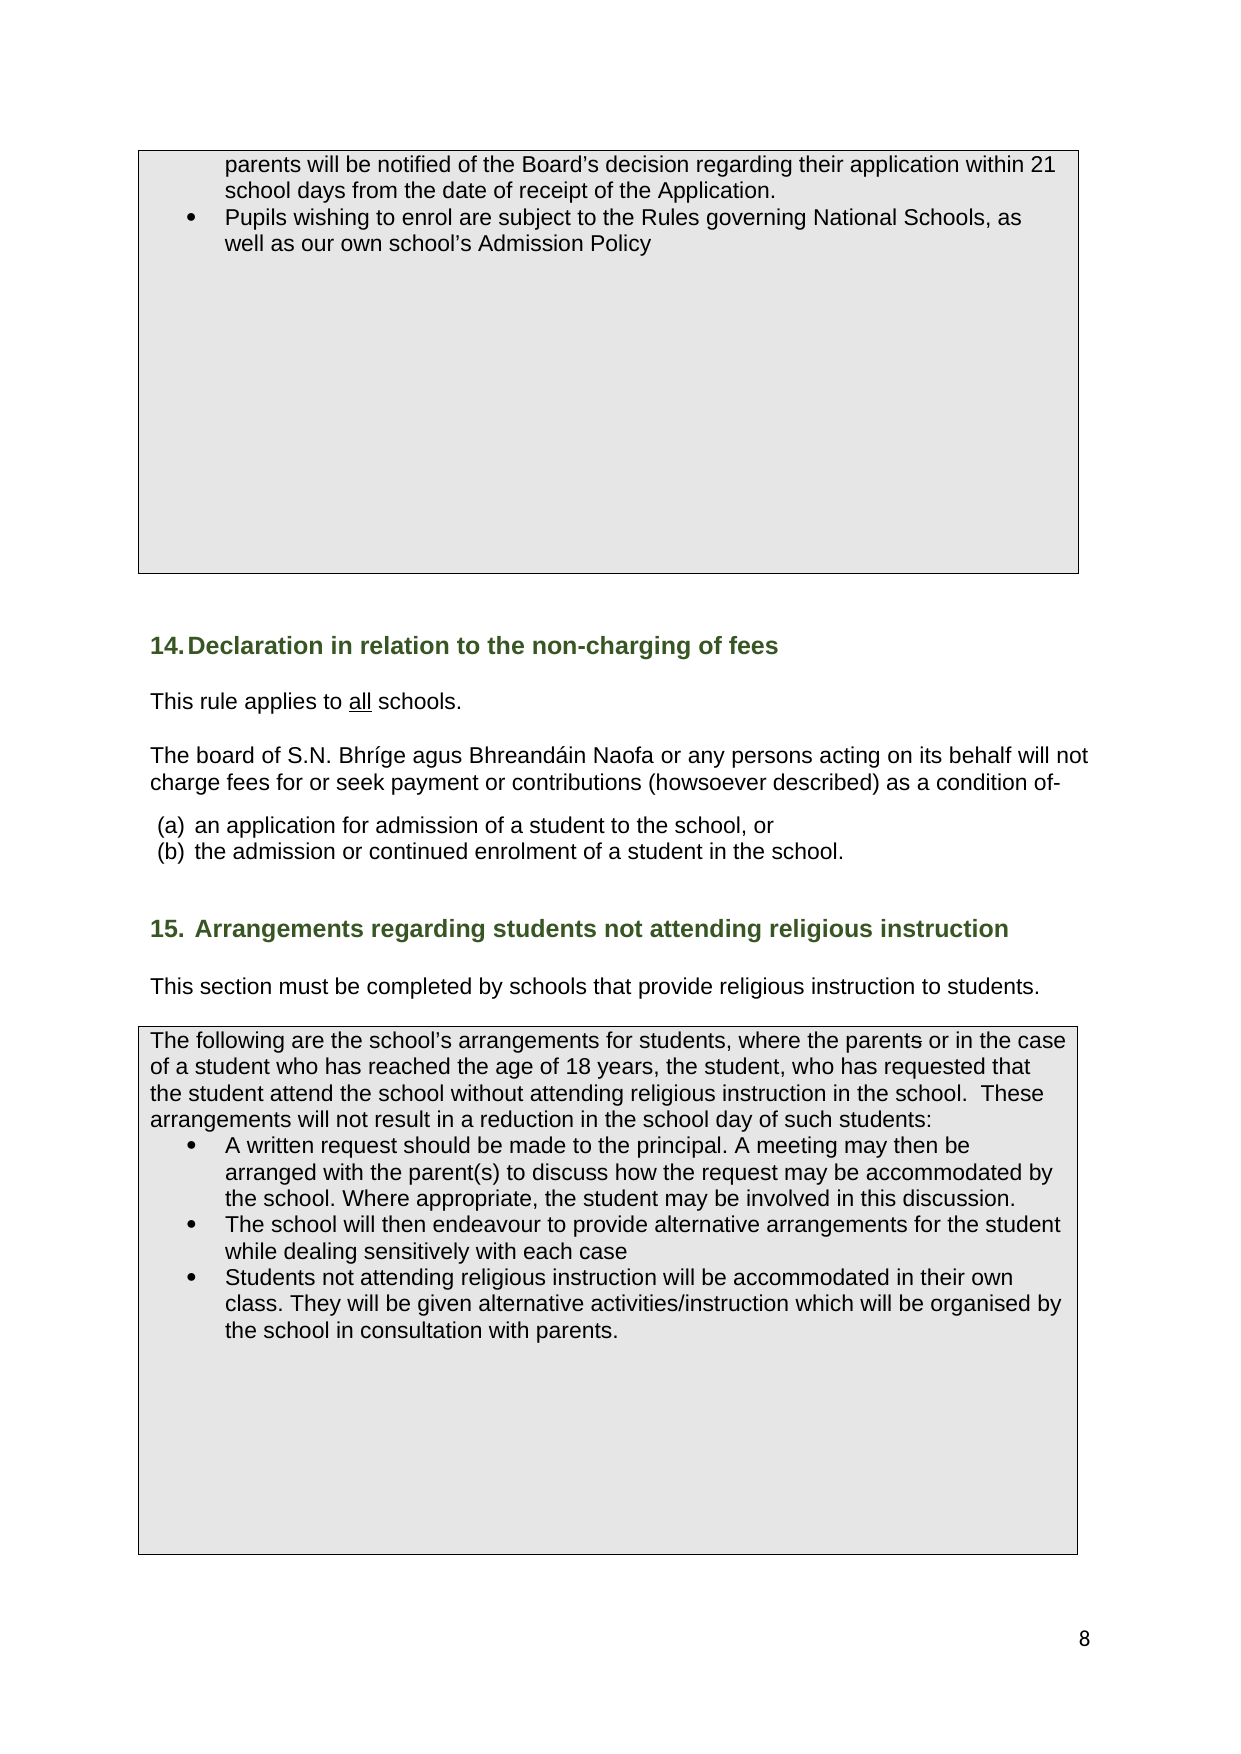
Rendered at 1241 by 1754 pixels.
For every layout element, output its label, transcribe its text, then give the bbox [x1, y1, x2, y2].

text The board of S.N. Bhríge agus Bhreandáin Naofa or any persons acting on its behalf will not charge fees for or seek payment or contributions (howsoever described) as a condition of- [150, 742, 1090, 795]
table_header The following are the school’s arrangements for students, where the parents or in the case of a student who has reached the age of 18 years, the student, who has requested that the student attend the school without attending religious instruction in the school. These arrangements will not result in a reduction in the school day of such students: A written request should be made to the principal. A meeting may then be arranged with the parent(s) to discuss how the request may be accommodated by the school. Where appropriate, the student may be involved in this discussion. The school will then endeavour to provide alternative arrangements for the student while dealing sensitively with each case Students not attending religious instruction will be accommodated in their own class. They will be given alternative activities/instruction which will be organised by the school in consultation with parents. [139, 1027, 1077, 1554]
list the admission or continued enrolment of a student in the school. [157, 838, 1090, 864]
subtitle Declaration in relation to the non-charging of fees [150, 631, 1090, 659]
text This section must be completed by schools that provide religious instruction to students. [150, 973, 1090, 999]
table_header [139, 151, 1078, 573]
text This rule applies to all schools. [150, 688, 1090, 714]
list an application for admission of a student to the school, or [157, 812, 1090, 838]
subtitle Arrangements regarding students not attending religious instruction [150, 914, 1090, 943]
